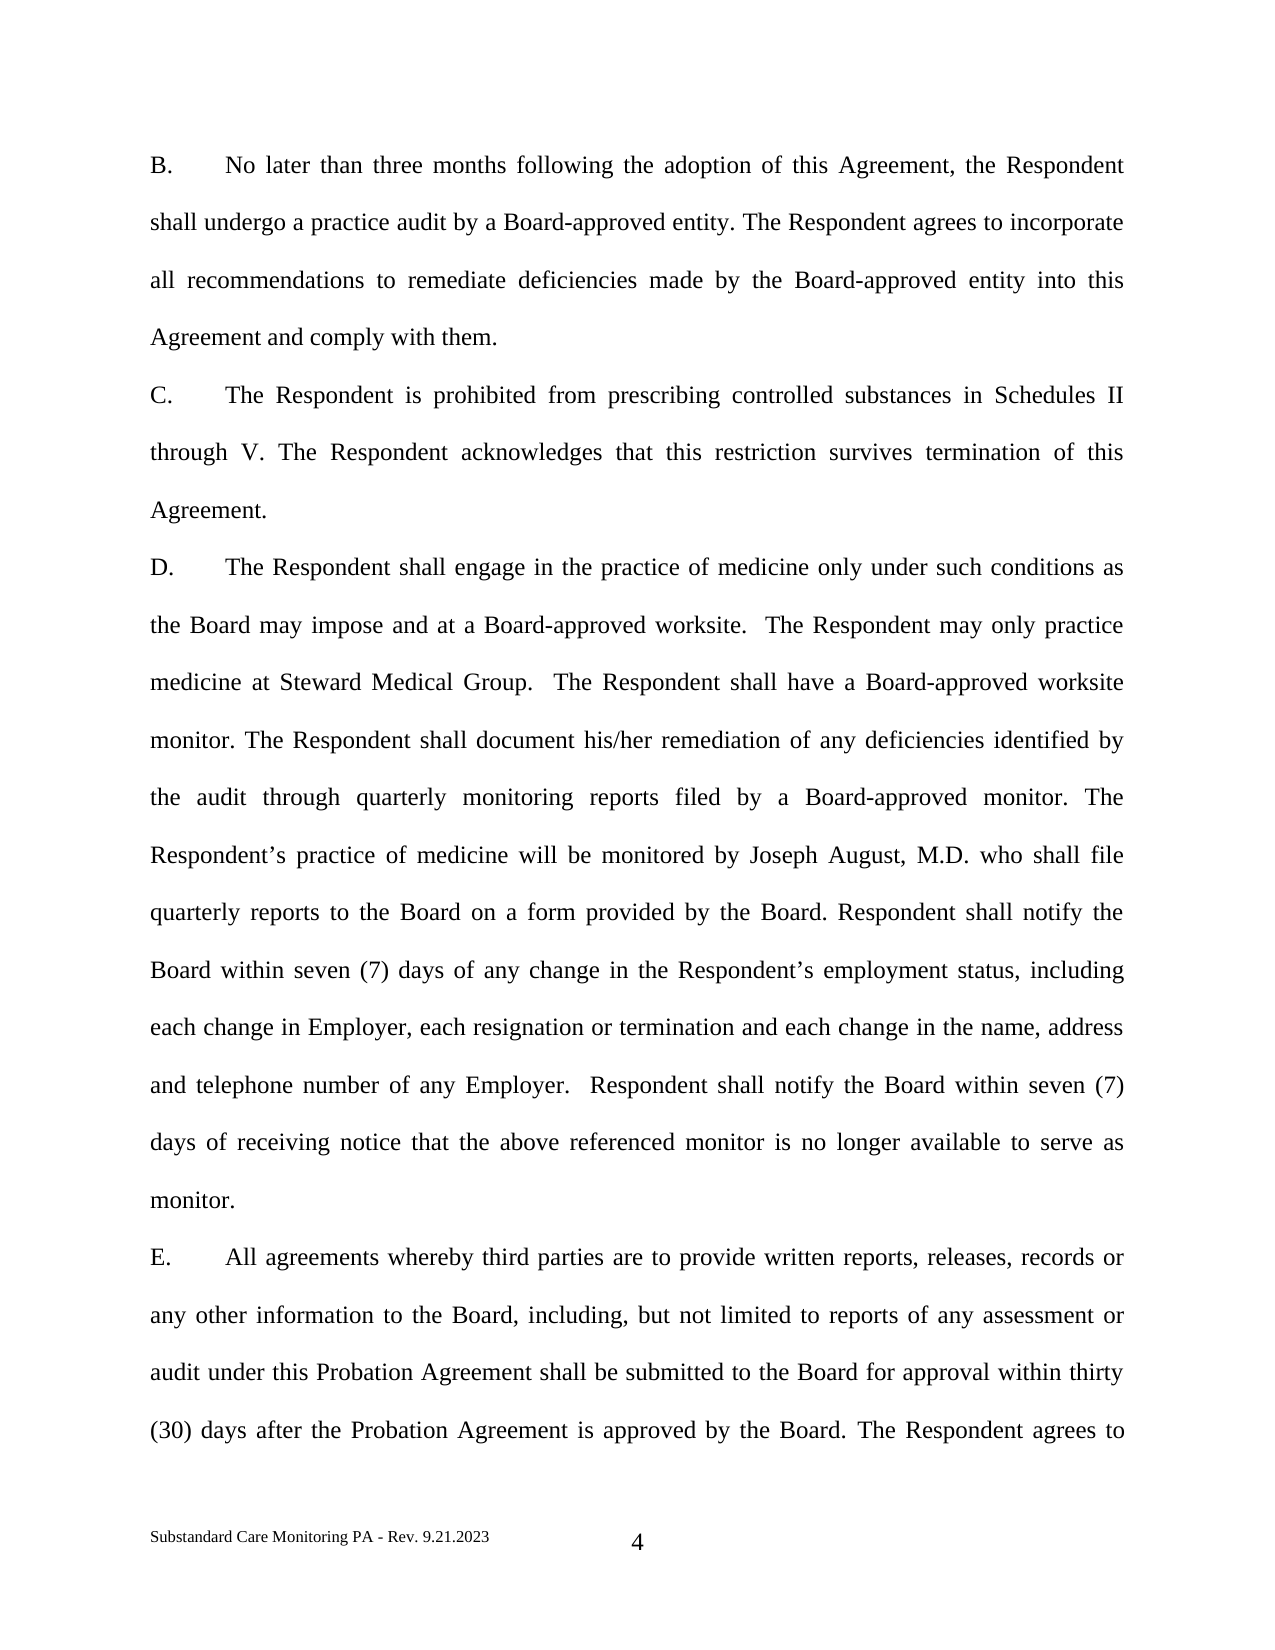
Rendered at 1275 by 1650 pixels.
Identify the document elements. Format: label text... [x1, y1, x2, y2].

list The Respondent is prohibited from prescribing controlled substances in Schedules II through V. The Respondent acknowledges that this restriction survives termination of this Agreement. [150, 380, 1125, 524]
text D. The Respondent shall engage in the practice of medicine only under such conditions as the Board may impose and at a Board-approved worksite. The Respondent may only practice medicine at Steward Medical Group. The Respondent shall have a Board-approved worksite monitor. The Respondent shall document his/her remediation of any deficiencies identified by the audit through quarterly monitoring reports filed by a Board-approved monitor. The Respondent’s practice of medicine will be monitored by Joseph August, M.D. who shall file quarterly reports to the Board on a form provided by the Board. Respondent shall notify the Board within seven (7) days of any change in the Respondent’s employment status, including each change in Employer, each resignation or termination and each change in the name, address and telephone number of any Employer. Respondent shall notify the Board within seven (7) days of receiving notice that the above referenced monitor is no longer available to serve as monitor. [150, 552, 1125, 1214]
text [150, 1242, 1125, 1444]
list No later than three months following the adoption of this Agreement, the Respondent shall undergo a practice audit by a Board-approved entity. The Respondent agrees to incorporate all recommendations to remediate deficiencies made by the Board-approved entity into this Agreement and comply with them. [150, 150, 1125, 351]
